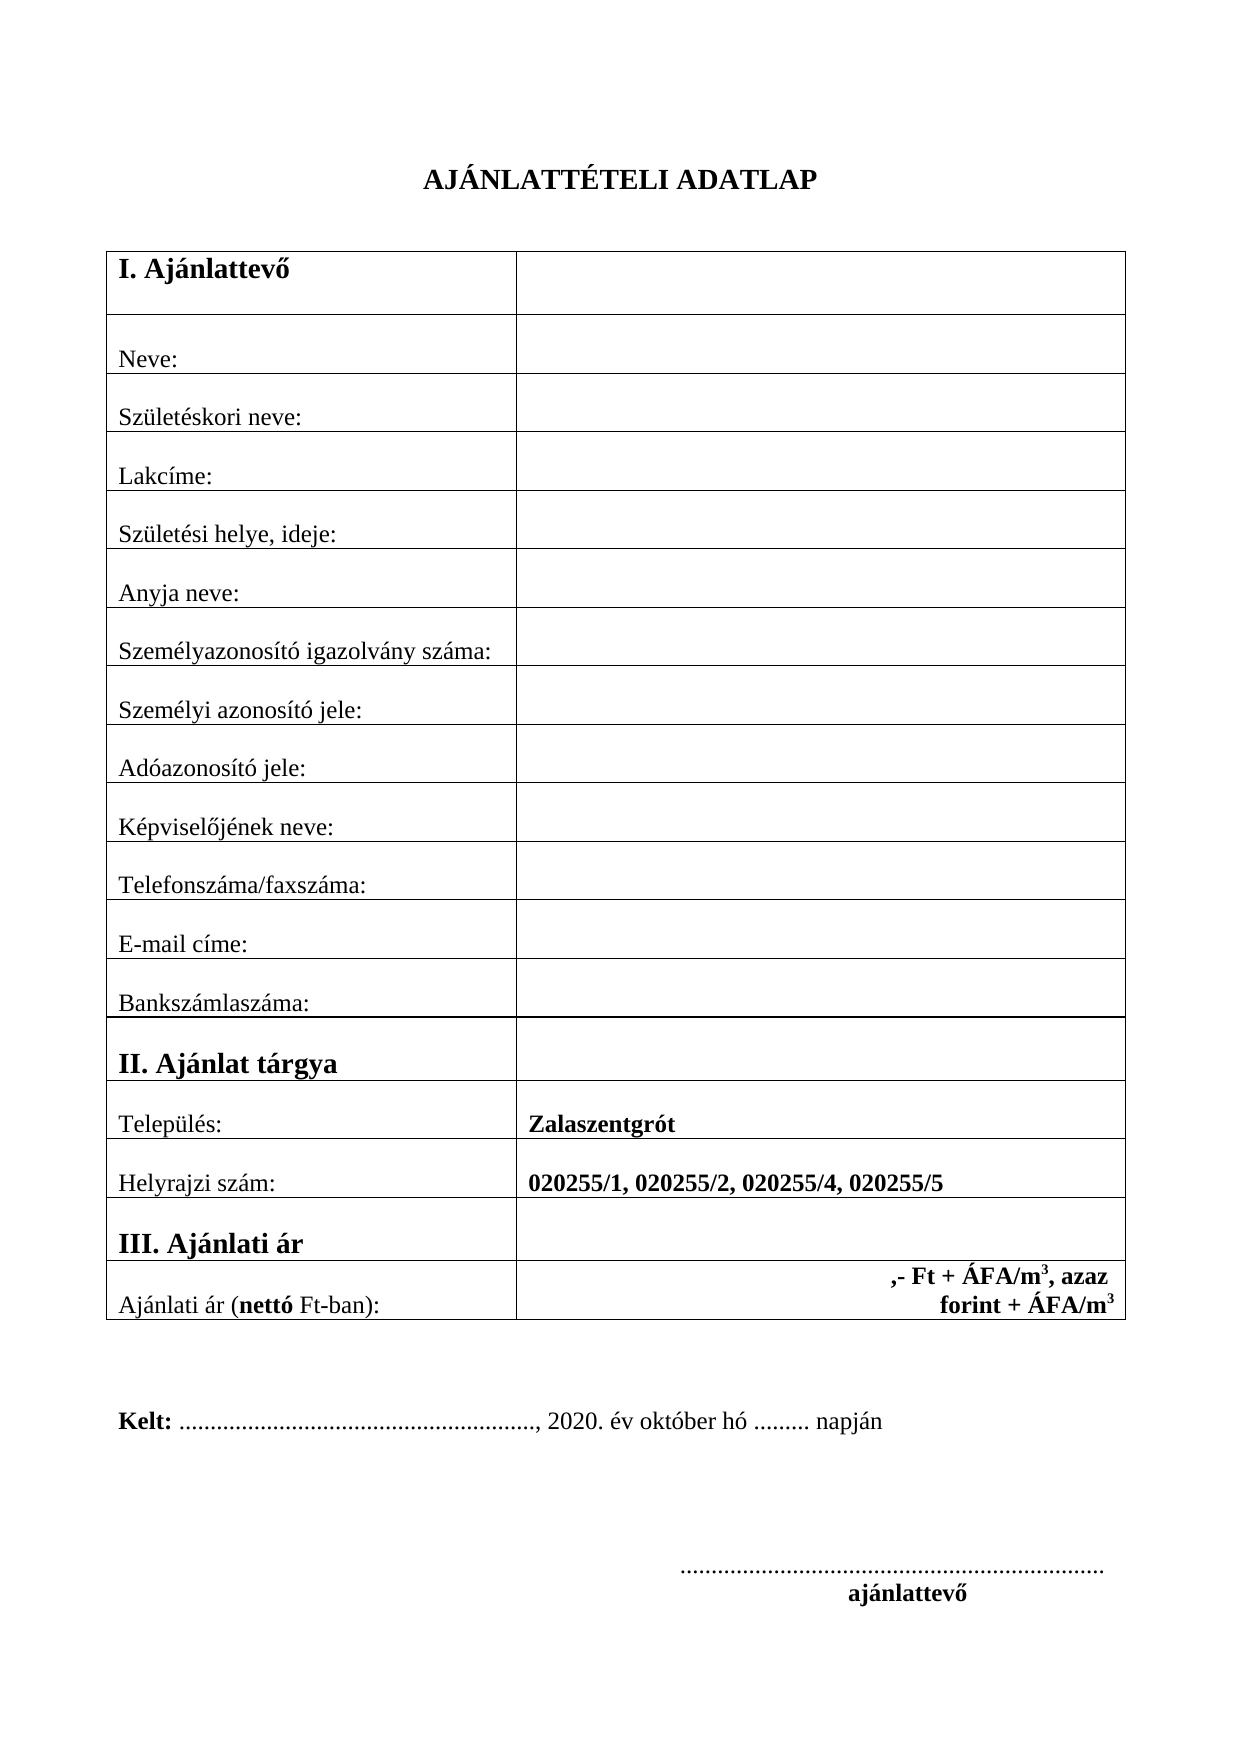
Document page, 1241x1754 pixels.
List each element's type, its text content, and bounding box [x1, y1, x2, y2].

text AJÁNLATTÉTELI ADATLAP [118, 162, 1122, 196]
table_cell 020255/1, 020255/2, 020255/4, 020255/5 [517, 1139, 1125, 1197]
table_cell Adóazonosító jele: [107, 725, 516, 782]
table_cell Helyrajzi szám: [107, 1139, 516, 1197]
table_cell II. Ajánlat tárgya [107, 1018, 516, 1080]
table_cell III. Ajánlati ár [107, 1198, 516, 1260]
table_cell [517, 315, 1125, 372]
table_header [517, 252, 1125, 314]
table_cell [517, 549, 1125, 607]
table_cell [517, 491, 1125, 548]
table_cell Személyi azonosító jele: [107, 666, 516, 724]
table_header I. Ajánlattevő [107, 252, 516, 314]
table_cell [517, 783, 1125, 841]
table_cell Anyja neve: [107, 549, 516, 607]
table_cell Zalaszentgrót [517, 1081, 1125, 1138]
table_cell Telefonszáma/faxszáma: [107, 842, 516, 899]
table_cell [517, 374, 1125, 431]
table_cell ,- Ft + ÁFA/m3, azaz forint + ÁFA/m3 [517, 1261, 1125, 1319]
table_cell Születési helye, ideje: [107, 491, 516, 548]
table_cell [517, 959, 1125, 1016]
text .................................................................... [118, 1550, 1122, 1578]
text ajánlattevő [118, 1578, 1122, 1607]
table_cell Bankszámlaszáma: [107, 959, 516, 1016]
table_cell [517, 725, 1125, 782]
table_cell Lakcíme: [107, 432, 516, 489]
table_cell Személyazonosító igazolvány száma: [107, 608, 516, 665]
table_cell [517, 608, 1125, 665]
table_cell Születéskori neve: [107, 374, 516, 431]
table_cell [517, 1198, 1125, 1260]
table_cell [517, 666, 1125, 724]
table_cell Neve: [107, 315, 516, 372]
table_cell Ajánlati ár (nettó Ft-ban): [107, 1261, 516, 1319]
table_cell Képviselőjének neve: [107, 783, 516, 841]
table_cell E-mail címe: [107, 900, 516, 958]
text Kelt: ........................................................., 2020. év október hó ......... napján [118, 1406, 1122, 1435]
table_cell [517, 432, 1125, 489]
table_cell [517, 900, 1125, 958]
table_cell [517, 1018, 1125, 1080]
table_cell [517, 842, 1125, 899]
table_cell Település: [107, 1081, 516, 1138]
